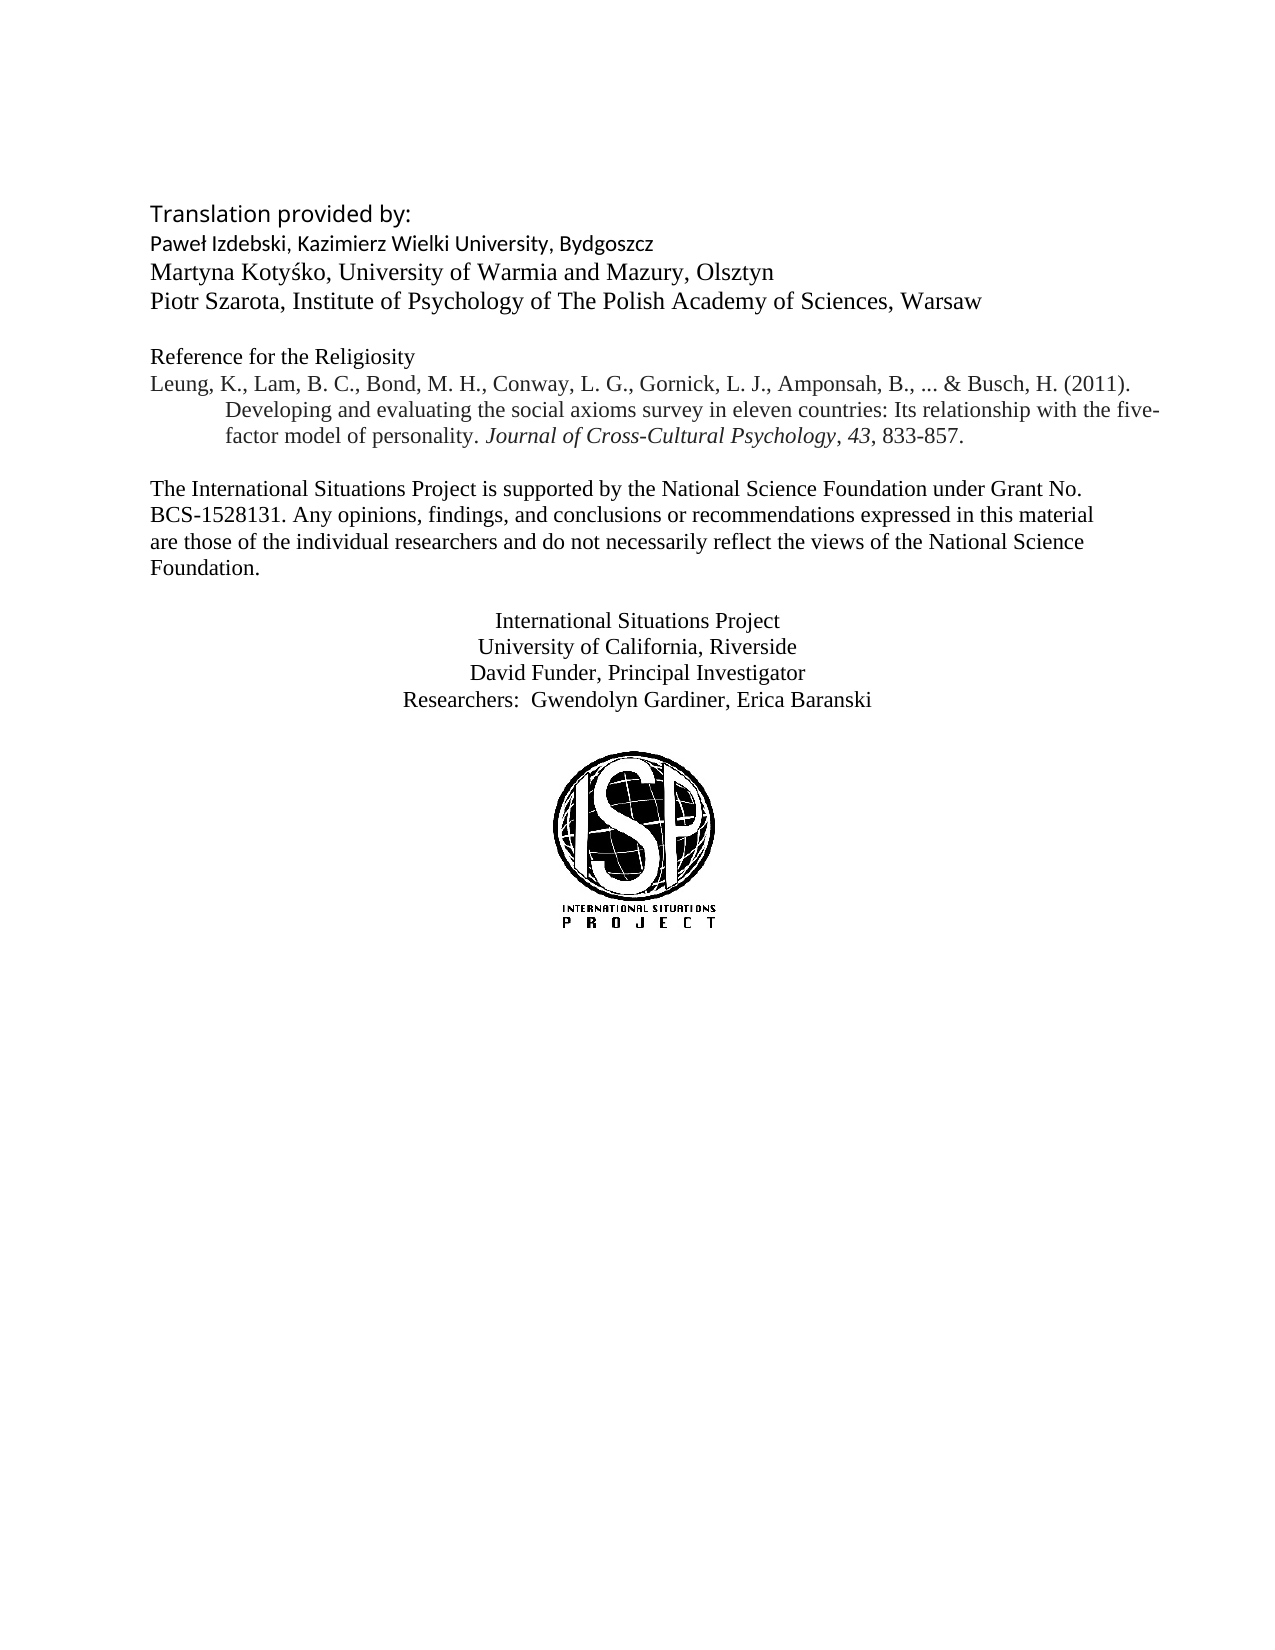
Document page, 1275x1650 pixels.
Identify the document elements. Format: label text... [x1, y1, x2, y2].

text Martyna Kotyśko, University of Warmia and Mazury, Olsztyn [150, 257, 1125, 286]
text David Funder, Principal Investigator [150, 659, 1125, 686]
text Researchers: Gwendolyn Gardiner, Erica Baranski [150, 686, 1125, 712]
text International Situations Project [150, 607, 1125, 633]
text Leung, K., Lam, B. C., Bond, M. H., Conway, L. G., Gornick, L. J., Amponsah, B., ... & Busch, H. (2011). Developing and evaluating the social axioms survey in eleven countries: Its relationship with the five-factor model of personality. Journal of Cross-Cultural Psychology, 43, 833-857. [150, 369, 1200, 449]
text The International Situations Project is supported by the National Science Foundation under Grant No. BCS-1528131. Any opinions, findings, and conclusions or recommendations expressed in this material are those of the individual researchers and do not necessarily reflect the views of the National Science Foundation. [150, 475, 1125, 580]
picture [525, 738, 751, 948]
text Translation provided by: [150, 198, 1125, 229]
text University of California, Riverside [150, 633, 1125, 659]
text Piotr Szarota, Institute of Psychology of The Polish Academy of Sciences, Warsaw [150, 286, 1125, 314]
text Paweł Izdebski, Kazimierz Wielki University, Bydgoszcz [150, 229, 1125, 257]
text Reference for the Religiosity [150, 343, 1200, 369]
